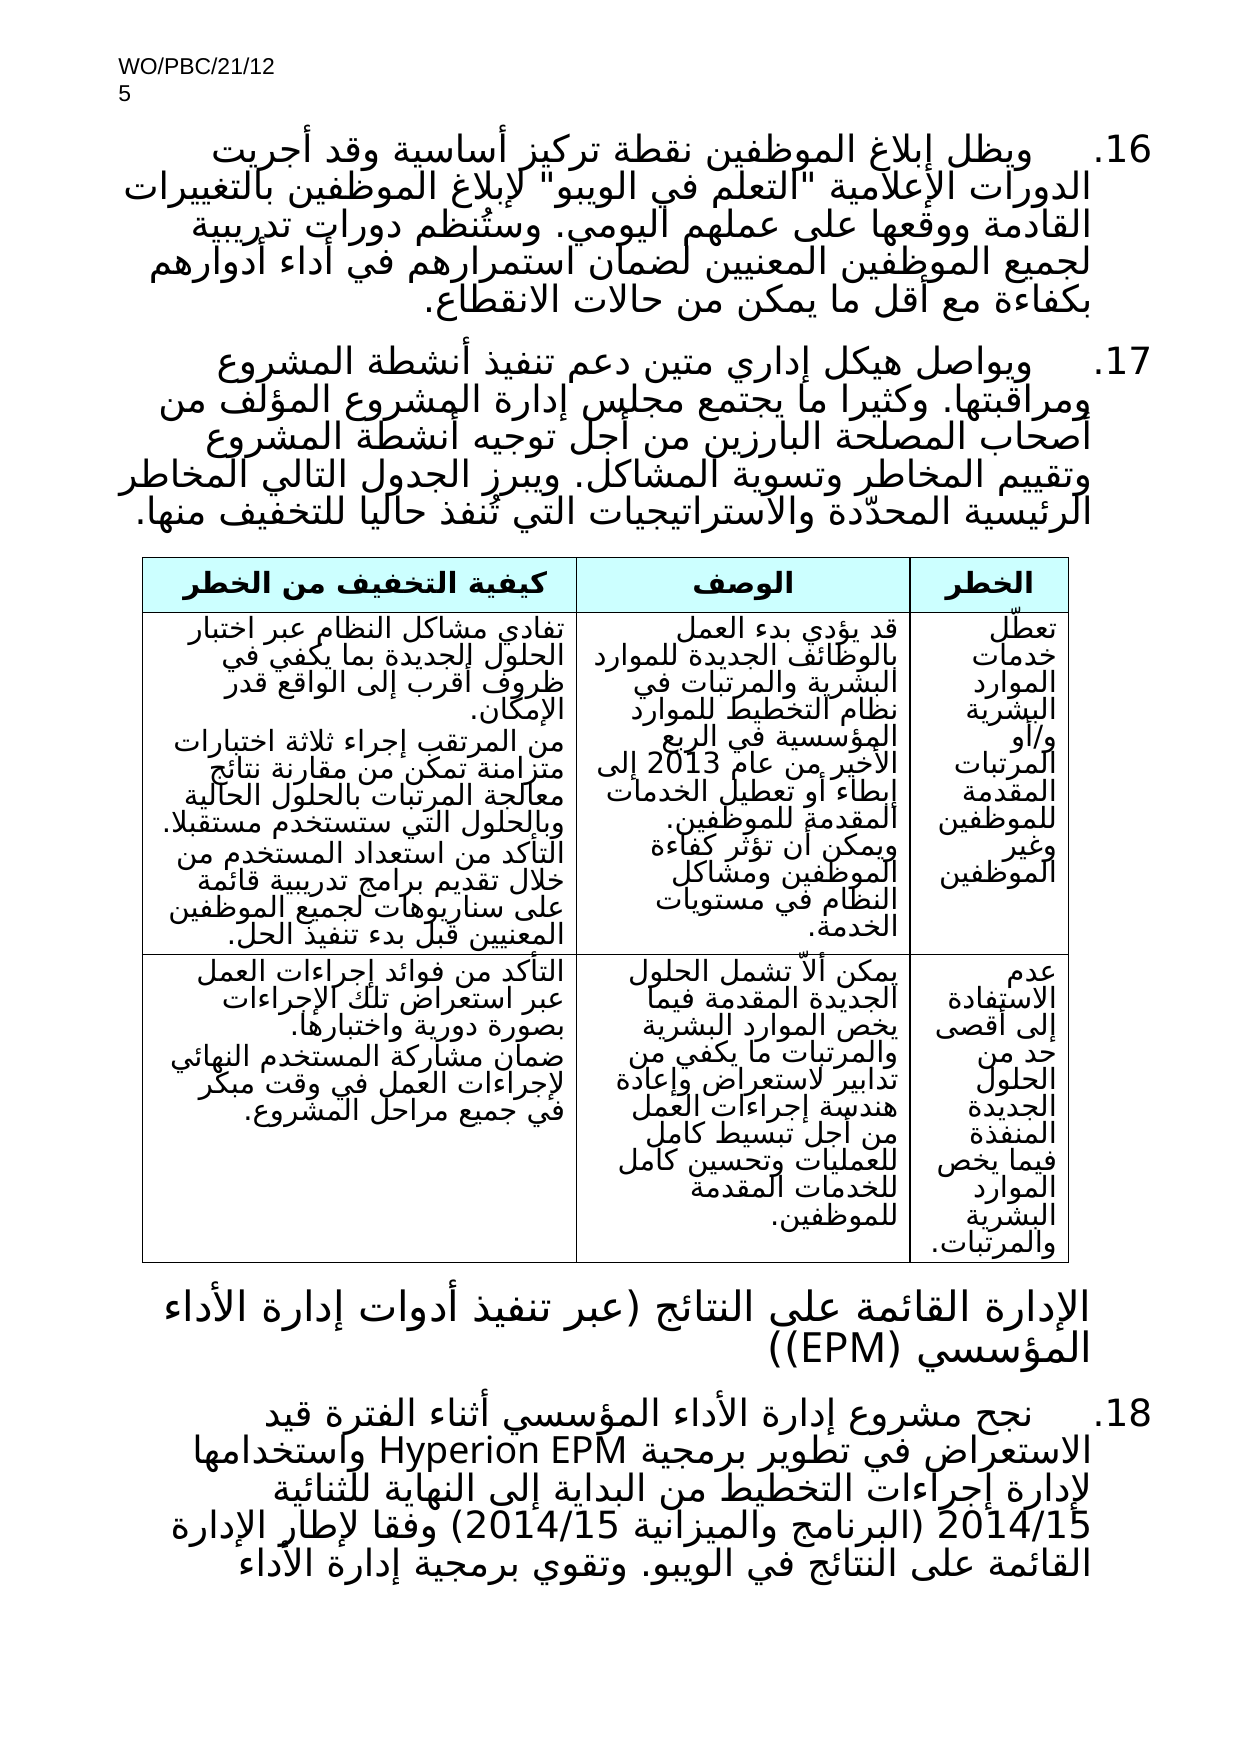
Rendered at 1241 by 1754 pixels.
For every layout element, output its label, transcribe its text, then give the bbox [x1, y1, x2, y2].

table_header كيفية التخفيف من الخطر [143, 558, 576, 612]
table_cell تعطّل خدمات الموارد البشرية و/أو المرتبات المقدمة للموظفين وغير الموظفين [911, 613, 1068, 954]
table_cell تفادي مشاكل النظام عبر اختبار الحلول الجديدة بما يكفي في ظروف أقرب إلى الواقع قدر الإمكان. من المرتقب إجراء ثلاثة اختبارات متزامنة تمكن من مقارنة نتائج معالجة المرتبات بالحلول الحالية وبالحلول التي ستستخدم مستقبلا. التأكد من استعداد المستخدم من خلال تقديم برامج تدريبية قائمة على سناريوهات لجميع الموظفين المعنيين قبل بدء تنفيذ الحل. [143, 613, 576, 954]
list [118, 1396, 1092, 1583]
table_header الوصف [577, 558, 909, 612]
table_header الخطر [911, 558, 1068, 612]
table_cell قد يؤدي بدء العمل بالوظائف الجديدة للموارد البشرية والمرتبات في نظام التخطيط للموارد المؤسسية في الربع الأخير من عام 2013 إلى إبطاء أو تعطيل الخدمات المقدمة للموظفين. ويمكن أن تؤثر كفاءة الموظفين ومشاكل النظام في مستويات الخدمة. [577, 613, 909, 954]
table_cell عدم الاستفادة إلى أقصى حد من الحلول الجديدة المنفذة فيما يخص الموارد البشرية والمرتبات. [911, 955, 1068, 1262]
list ويظل إبلاغ الموظفين نقطة تركيز أساسية وقد أجريت الدورات الإعلامية "التعلم في الويبو" لإبلاغ الموظفين بالتغييرات القادمة ووقعها على عملهم اليومي. وستُنظم دورات تدريبية لجميع الموظفين المعنيين لضمان استمرارهم في أداء أدوارهم بكفاءة مع أقل ما يمكن من حالات الانقطاع. [118, 132, 1092, 320]
subtitle الإدارة القائمة على النتائج (عبر تنفيذ أدوات إدارة الأداء المؤسسي (EPM)) [118, 1288, 1092, 1371]
table_cell يمكن ألاّ تشمل الحلول الجديدة المقدمة فيما يخص الموارد البشرية والمرتبات ما يكفي من تدابير لاستعراض وإعادة هندسة إجراءات العمل من أجل تبسيط كامل للعمليات وتحسين كامل للخدمات المقدمة للموظفين. [577, 955, 909, 1262]
list ويواصل هيكل إداري متين دعم تنفيذ أنشطة المشروع ومراقبتها. وكثيرا ما يجتمع مجلس إدارة المشروع المؤلف من أصحاب المصلحة البارزين من أجل توجيه أنشطة المشروع وتقييم المخاطر وتسوية المشاكل. ويبرز الجدول التالي المخاطر الرئيسية المحدّدة والاستراتيجيات التي تُنفذ حاليا للتخفيف منها. [118, 345, 1092, 532]
table_cell التأكد من فوائد إجراءات العمل عبر استعراض تلك الإجراءات بصورة دورية واختبارها. ضمان مشاركة المستخدم النهائي لإجراءات العمل في وقت مبكر في جميع مراحل المشروع. [143, 955, 576, 1262]
